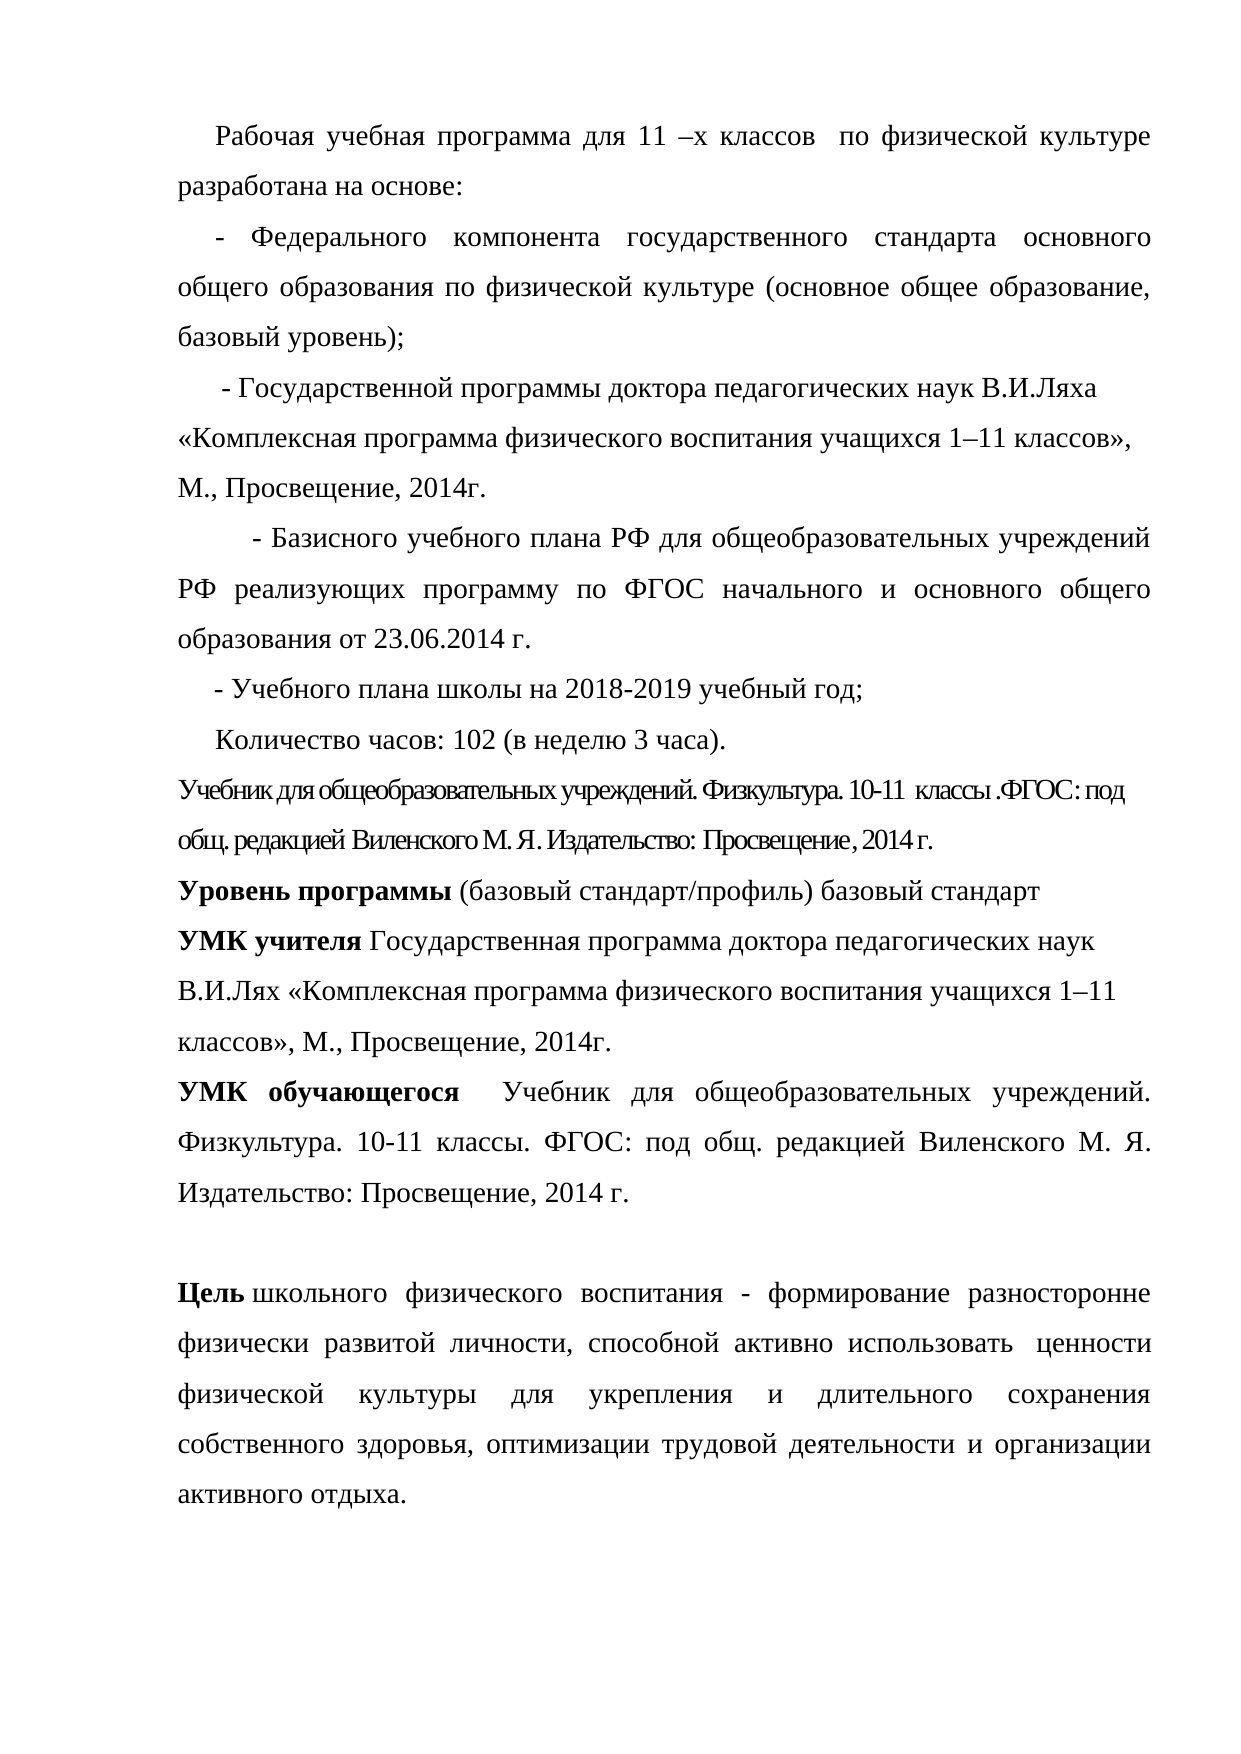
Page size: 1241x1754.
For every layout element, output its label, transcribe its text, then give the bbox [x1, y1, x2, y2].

text - Учебного плана школы на 2018-2019 учебный год; [177, 672, 1152, 705]
text Рабочая учебная программа для 11 –х классов по физической культуре разработана на основе: [177, 118, 1152, 202]
text Учебник для общеобразовательных учреждений. Физкультура. 10-11 классы .ФГОС: под общ. редакцией Виленского М. Я. Издательство: Просвещение, 2014 г. [177, 772, 1152, 856]
text Цель школьного физического воспитания - формирование разносторонне физически развитой личности, способной активно использовать ценности физической культуры для укрепления и длительного сохранения собственного здоровья, оптимизации трудовой деятельности и организации активного отдыха. [177, 1275, 1152, 1510]
text УМК учителя Государственная программа доктора педагогических наук В.И.Лях «Комплексная программа физического воспитания учащихся 1–11 классов», М., Просвещение, 2014г. [177, 923, 1152, 1057]
text - Федерального компонента государственного стандарта основного общего образования по физической культуре (основное общее образование, базовый уровень); [177, 219, 1152, 353]
text - Базисного учебного плана РФ для общеобразовательных учреждений РФ реализующих программу по ФГОС начального и основного общего образования от 23.06.2014 г. [177, 521, 1152, 655]
text УМК обучающегося Учебник для общеобразовательных учреждений. Физкультура. 10-11 классы. ФГОС: под общ. редакцией Виленского М. Я. Издательство: Просвещение, 2014 г. [177, 1074, 1152, 1208]
text - Государственной программы доктора педагогических наук В.И.Ляха «Комплексная программа физического воспитания учащихся 1–11 классов», М., Просвещение, 2014г. [177, 370, 1152, 504]
text Количество часов: 102 (в неделю 3 часа). [177, 722, 1152, 755]
text Уровень программы (базовый стандарт/профиль) базовый стандарт [177, 873, 1152, 906]
